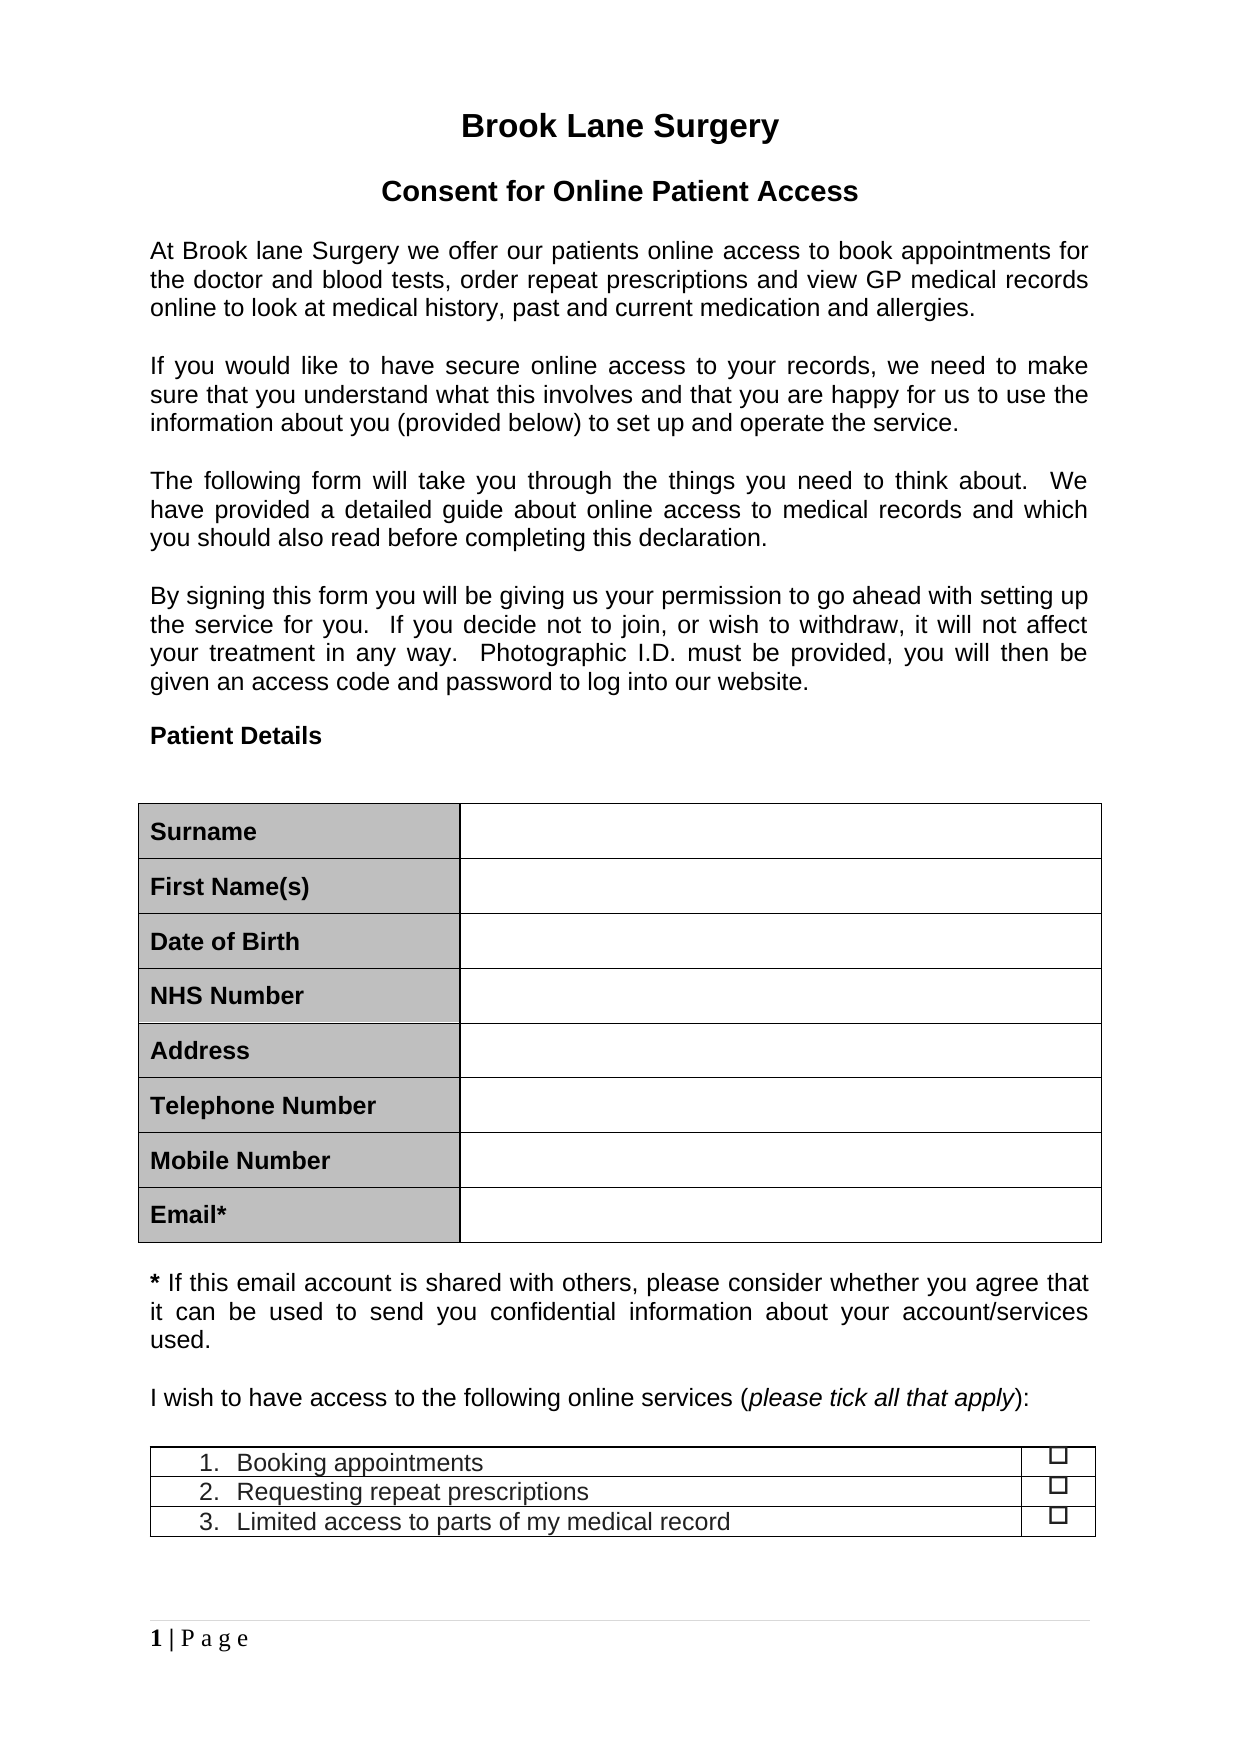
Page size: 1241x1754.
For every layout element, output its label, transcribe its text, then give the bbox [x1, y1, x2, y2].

table_cell First Name(s) [139, 859, 459, 913]
table_cell Limited access to parts of my medical record [151, 1507, 1021, 1536]
table_cell [461, 914, 1101, 968]
table_cell [461, 859, 1101, 913]
text If you would like to have secure online access to your records, we need to make sure that you understand what this involves and that you are happy for us to use the information about you (provided below) to set up and operate the service. [150, 351, 1090, 437]
table_cell [461, 1133, 1101, 1187]
table_header [461, 804, 1101, 858]
table_cell [461, 969, 1101, 1022]
text By signing this form you will be giving us your permission to go ahead with setting up the service for you. If you decide not to join, or wish to withdraw, it will not affect your treatment in any way. Photographic I.D. must be provided, you will then be given an access code and password to log into our website. [150, 581, 1090, 696]
table_cell [1022, 1507, 1095, 1536]
table_cell Mobile Number [139, 1133, 459, 1187]
table_header [1022, 1448, 1095, 1476]
text Brook Lane Surgery [150, 106, 1090, 145]
table_cell [461, 1188, 1101, 1242]
table_cell [461, 1024, 1101, 1077]
table_cell Address [139, 1024, 459, 1077]
table_cell [461, 1078, 1101, 1132]
text The following form will take you through the things you need to think about. We have provided a detailed guide about online access to medical records and which you should also read before completing this declaration. [150, 466, 1090, 552]
table_cell [1022, 1477, 1095, 1506]
table_cell Requesting repeat prescriptions [151, 1477, 1021, 1506]
table_cell Telephone Number [139, 1078, 459, 1132]
text * If this email account is shared with others, please consider whether you agree that it can be used to send you confidential information about your account/services used. [150, 1268, 1090, 1354]
text Consent for Online Patient Access [150, 173, 1090, 207]
table_header Booking appointments [151, 1448, 1021, 1476]
table_cell Date of Birth [139, 914, 459, 968]
subtitle I wish to have access to the following online services (please tick all that apply): [150, 1383, 1090, 1411]
table_cell Email* [139, 1188, 459, 1242]
text Patient Details [150, 721, 1090, 749]
table_header Surname [139, 804, 459, 858]
text At Brook lane Surgery we offer our patients online access to book appointments for the doctor and blood tests, order repeat prescriptions and view GP medical records online to look at medical history, past and current medication and allergies. [150, 236, 1090, 322]
table_cell NHS Number [139, 969, 459, 1022]
